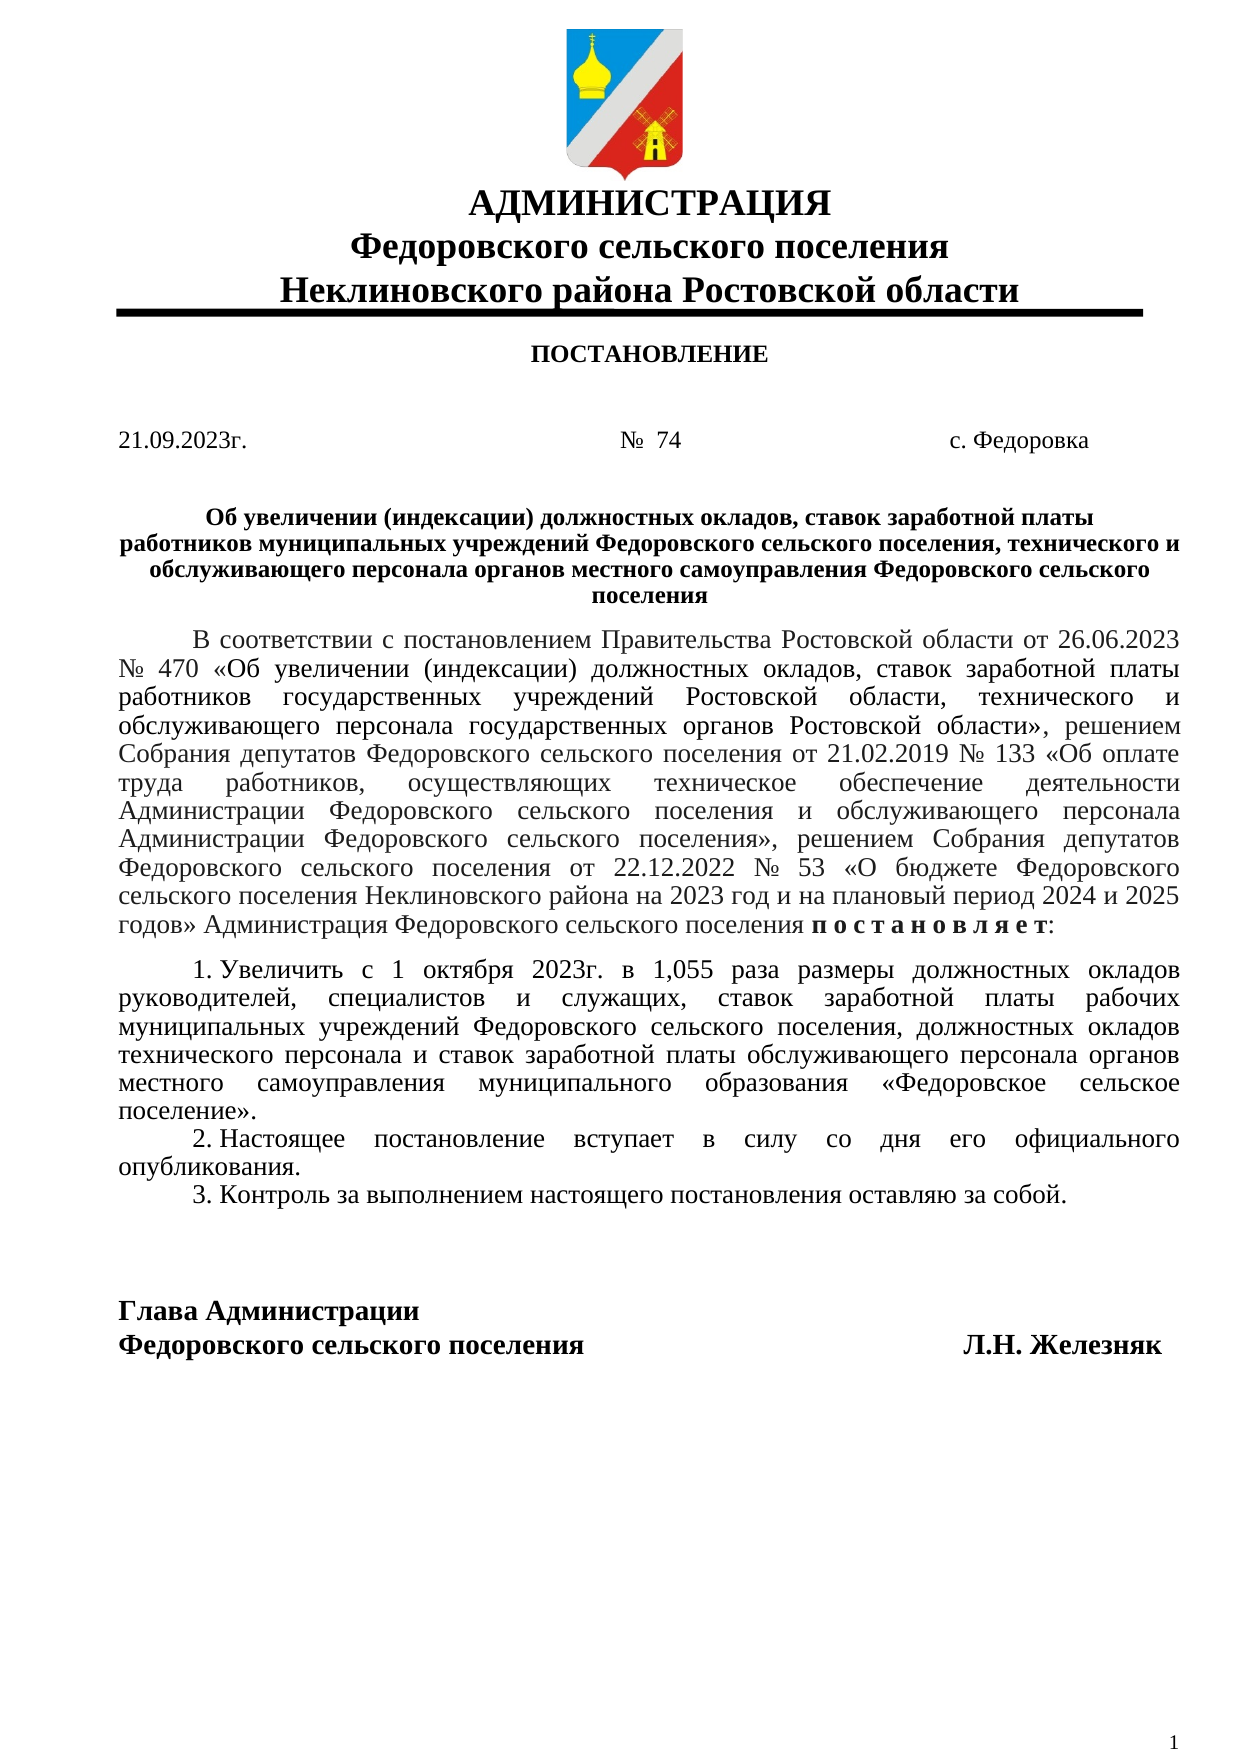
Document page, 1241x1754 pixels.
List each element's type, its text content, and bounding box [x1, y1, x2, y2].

text 21.09.2023г. № 74 с. Федоровка [118, 425, 1181, 454]
text АДМИНИСТРАЦИЯ [118, 181, 1181, 224]
text ПОСТАНОВЛЕНИЕ [118, 339, 1181, 368]
text Глава Администрации [118, 1293, 1211, 1327]
text 1. Увеличить с 1 октября 2023г. в 1,055 раза размеры должностных окладов руководителей, специалистов и служащих, ставок заработной платы рабочих муниципальных учреждений Федоровского сельского поселения, должностных окладов технического персонала и ставок заработной платы обслуживающего персонала органов местного самоуправления муниципального образования «Федоровское сельское поселение». [118, 956, 1181, 1125]
text Федоровского сельского поселения Л.Н. Железняк [118, 1327, 1211, 1360]
text В соответствии с постановлением Правительства Ростовской области от 26.06.2023 № 470 «Об увеличении (индексации) должностных окладов, ставок заработной платы работников государственных учреждений Ростовской области, технического и обслуживающего персонала государственных органов Ростовской области», решением Собрания депутатов Федоровского сельского поселения от 21.02.2019 № 133 «Об оплате труда работников, осуществляющих техническое обеспечение деятельности Администрации Федоровского сельского поселения и обслуживающего персонала Администрации Федоровского сельского поселения», решением Собрания депутатов Федоровского сельского поселения от 22.12.2022 № 53 «О бюджете Федоровского сельского поселения Неклиновского района на 2023 год и на плановый период 2024 и 2025 годов» Администрация Федоровского сельского поселения постановляет: [118, 626, 1181, 939]
text Неклиновского района Ростовской области [118, 267, 1181, 310]
text 2. Настоящее постановление вступает в силу со дня его официального опубликования. [118, 1125, 1181, 1181]
picture [566, 29, 683, 181]
text работников муниципальных учреждений Федоровского сельского поселения, технического и обслуживающего персонала органов местного самоуправления Федоровского сельского поселения [118, 530, 1181, 609]
text Федоровского сельского поселения [118, 224, 1181, 267]
text 3. Контроль за выполнением настоящего постановления оставляю за собой. [118, 1181, 1181, 1209]
text Об увеличении (индексации) должностных окладов, ставок заработной платы [118, 504, 1181, 530]
